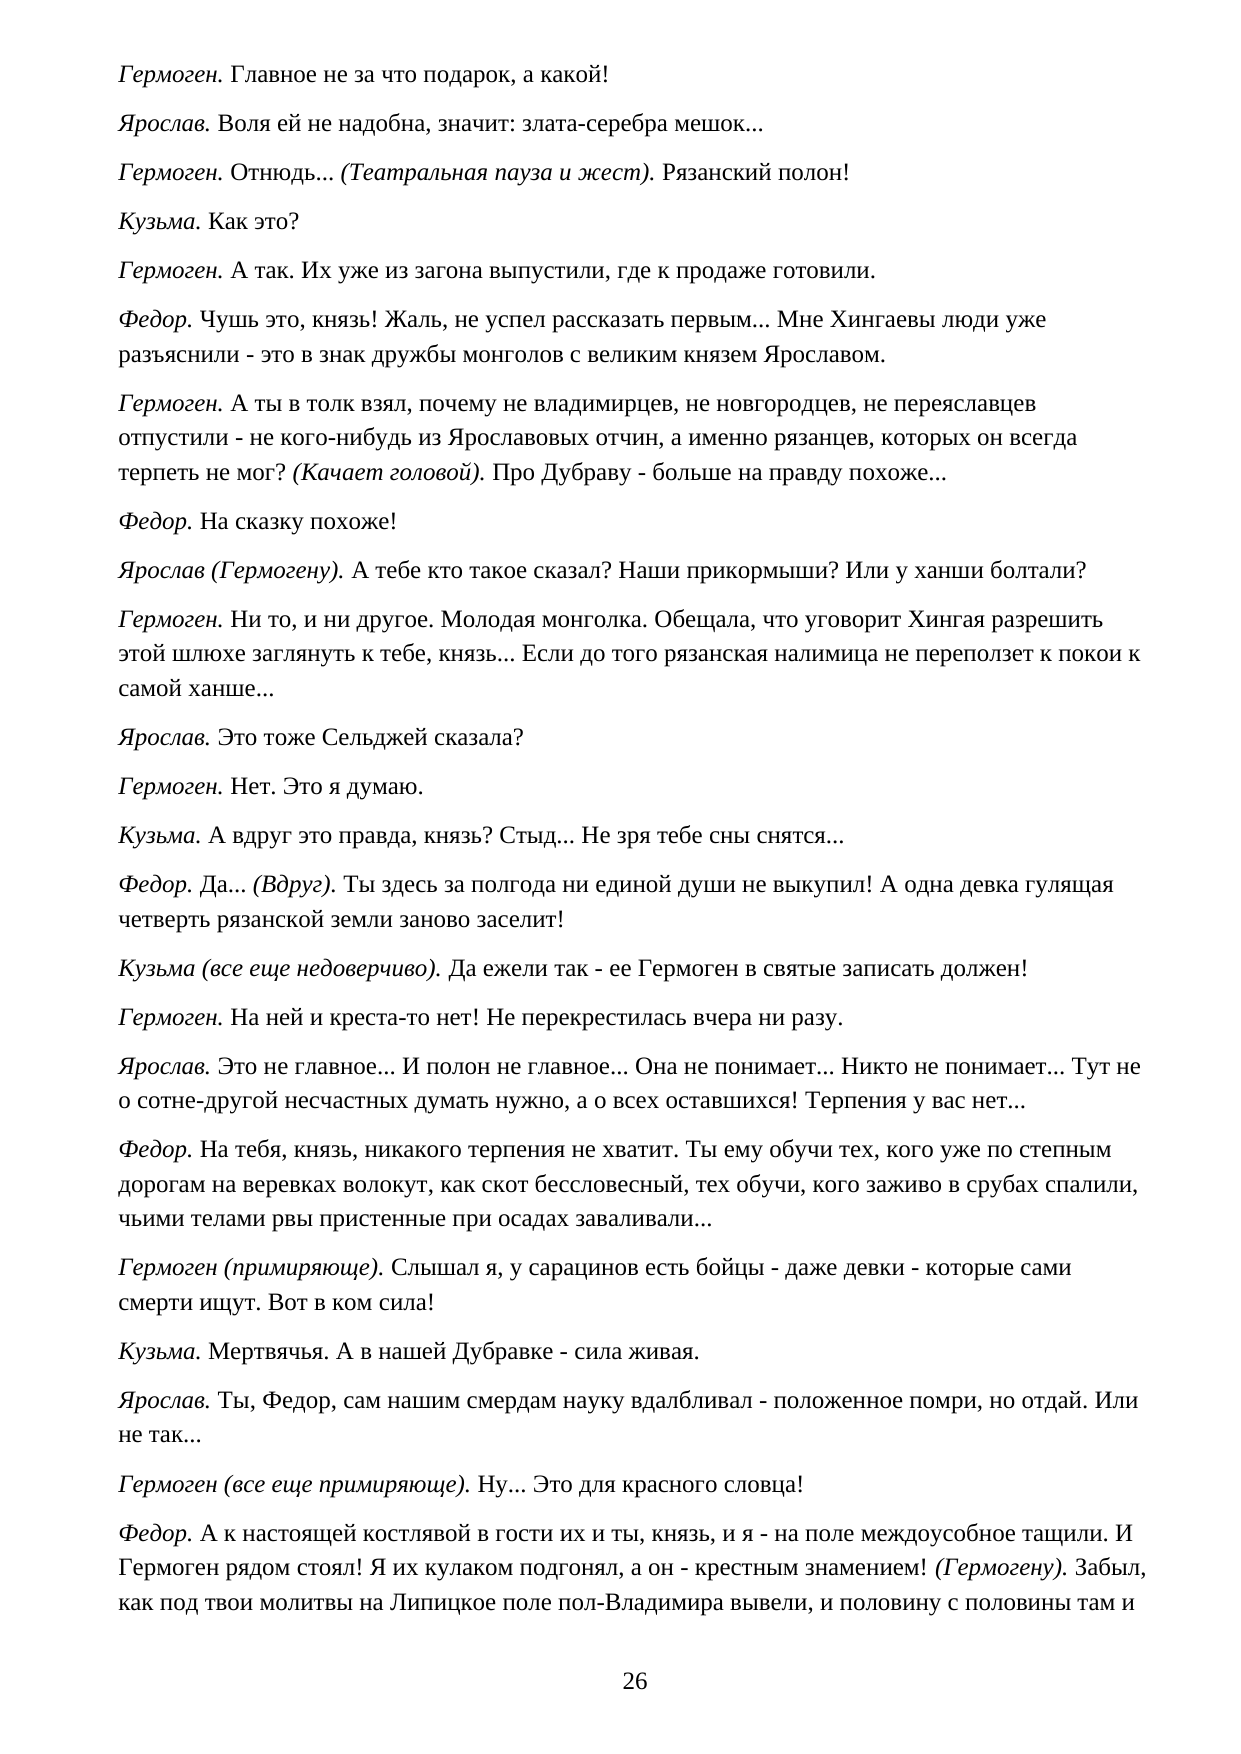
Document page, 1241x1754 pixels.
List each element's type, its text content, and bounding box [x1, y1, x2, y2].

text Федор. На сказку похоже! [118, 506, 1152, 535]
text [118, 1518, 1152, 1615]
text Ярослав. Это не главное... И полон не главное... Она не понимает... Никто не понимает... Тут не о сотне-другой несчастных думать нужно, а о всех оставшихся! Терпения у вас нет... [118, 1051, 1152, 1114]
text Кузьма. Мертвячья. А в нашей Дубравке - сила живая. [118, 1336, 1152, 1365]
text Ярослав. Это тоже Сельджей сказала? [118, 722, 1152, 751]
text Ярослав. Воля ей не надобна, значит: злата-серебра мешок... [118, 108, 1152, 137]
text Федор. На тебя, князь, никакого терпения не хватит. Ты ему обучи тех, кого уже по степным дорогам на веревках волокут, как скот бессловесный, тех обучи, кого заживо в срубах спалили, чьими телами рвы пристенные при осадах заваливали... [118, 1134, 1152, 1232]
text Гермоген. Главное не за что подарок, а какой! [118, 59, 1152, 88]
text Гермоген. Отнюдь... (Театральная пауза и жест). Рязанский полон! [118, 157, 1152, 186]
text Ярослав (Гермогену). А тебе кто такое сказал? Наши прикормыши? Или у ханши болтали? [118, 555, 1152, 584]
text Кузьма. А вдруг это правда, князь? Стыд... Не зря тебе сны снятся... [118, 820, 1152, 849]
text Кузьма (все еще недоверчиво). Да ежели так - ее Гермоген в святые записать должен! [118, 953, 1152, 982]
text Гермоген (примиряюще). Слышал я, у сарацинов есть бойцы - даже девки - которые сами смерти ищут. Вот в ком сила! [118, 1252, 1152, 1316]
text Гермоген. А ты в толк взял, почему не владимирцев, не новгородцев, не переяславцев отпустили - не кого-нибудь из Ярославовых отчин, а именно рязанцев, которых он всегда терпеть не мог? (Качает головой). Про Дубраву - больше на правду похоже... [118, 388, 1152, 486]
text Гермоген. На ней и креста-то нет! Не перекрестилась вчера ни разу. [118, 1002, 1152, 1031]
text Федор. Да... (Вдруг). Ты здесь за полгода ни единой души не выкупил! А одна девка гулящая четверть рязанской земли заново заселит! [118, 869, 1152, 932]
text Гермоген (все еще примиряюще). Ну... Это для красного словца! [118, 1469, 1152, 1497]
text Гермоген. Нет. Это я думаю. [118, 771, 1152, 800]
text Кузьма. Как это? [118, 206, 1152, 235]
text Ярослав. Ты, Федор, сам нашим смердам науку вдалбливал - положенное помри, но отдай. Или не так... [118, 1385, 1152, 1448]
text Гермоген. Ни то, и ни другое. Молодая монголка. Обещала, что уговорит Хингая разрешить этой шлюхе заглянуть к тебе, князь... Если до того рязанская налимица не переползет к покои к самой ханше... [118, 604, 1152, 702]
text Федор. Чушь это, князь! Жаль, не успел рассказать первым... Мне Хингаевы люди уже разъяснили - это в знак дружбы монголов с великим князем Ярославом. [118, 304, 1152, 368]
text Гермоген. А так. Их уже из загона выпустили, где к продаже готовили. [118, 255, 1152, 284]
